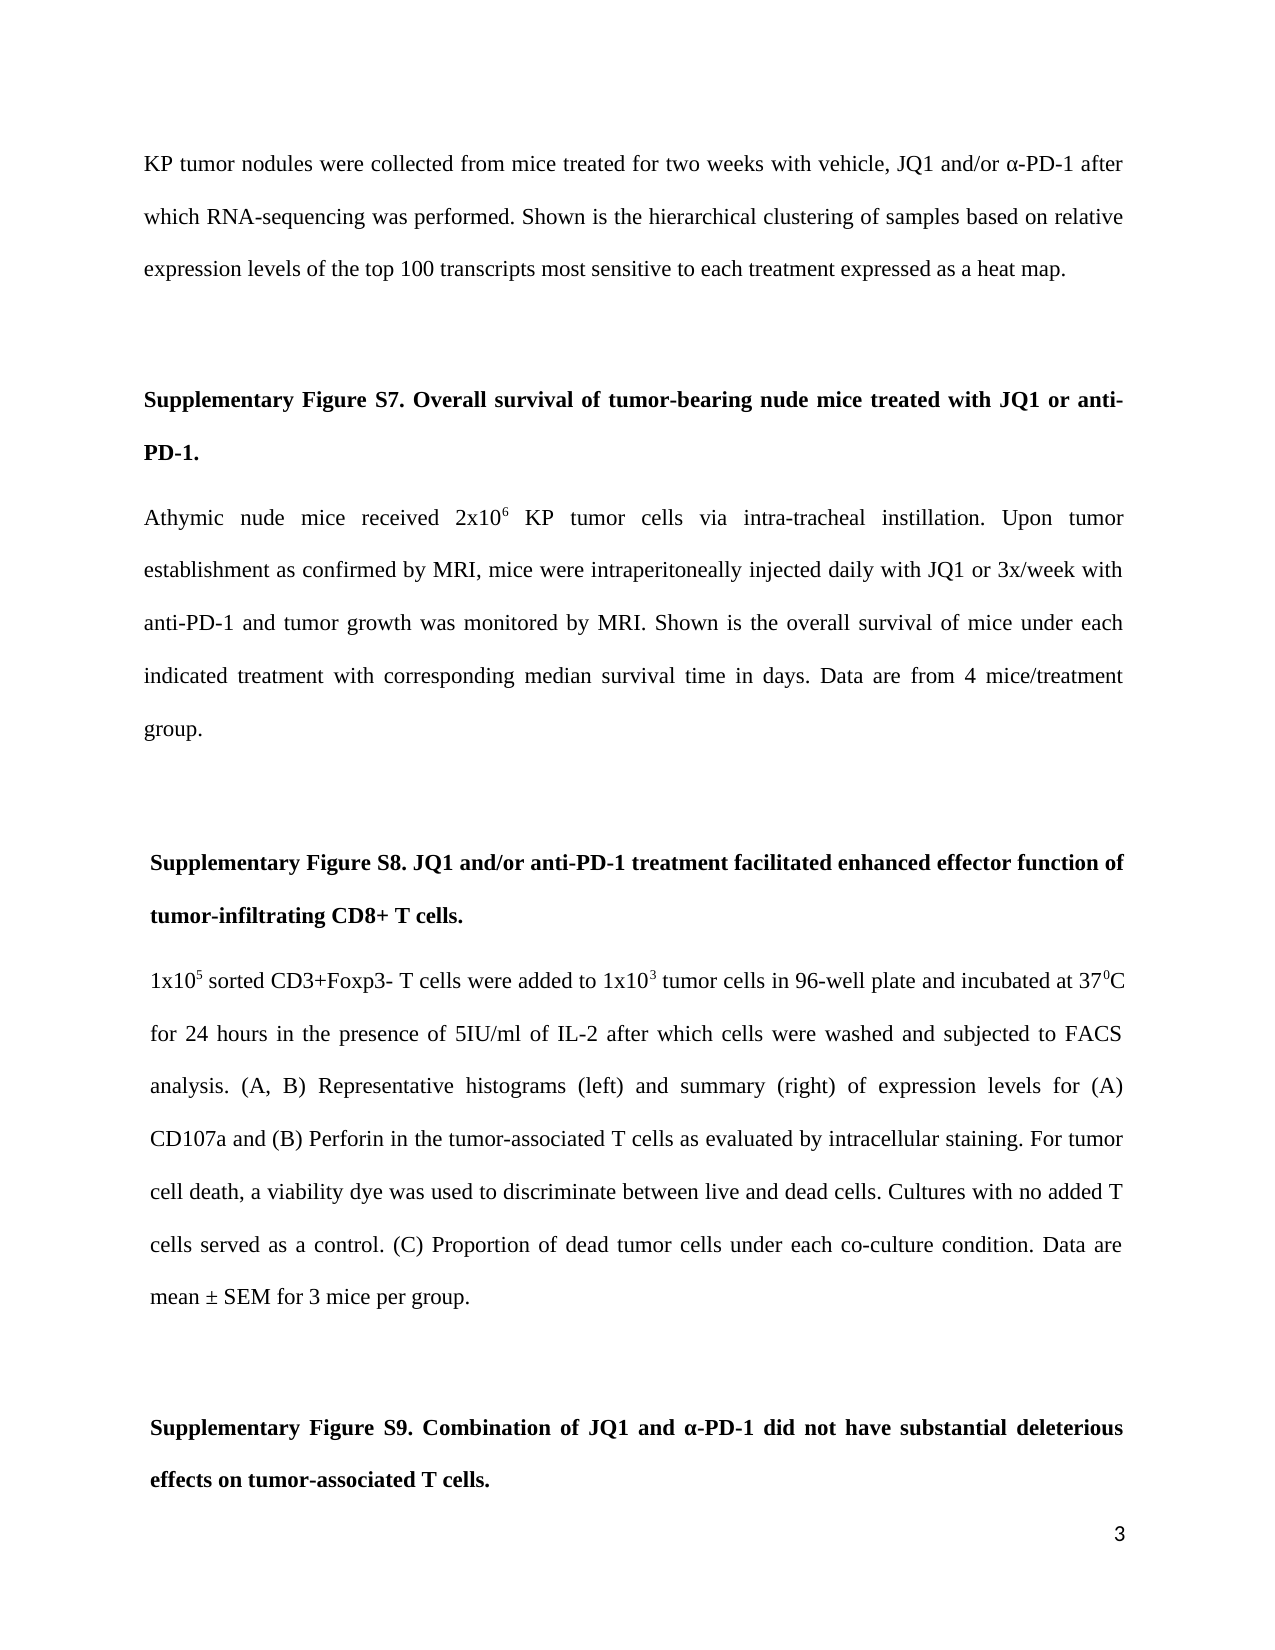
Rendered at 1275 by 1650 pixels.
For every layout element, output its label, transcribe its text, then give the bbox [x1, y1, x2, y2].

text Athymic nude mice received 2x106 KP tumor cells via intra-tracheal instillation. Upon tumor establishment as confirmed by MRI, mice were intraperitoneally injected daily with JQ1 or 3x/week with anti-PD-1 and tumor growth was monitored by MRI. Shown is the overall survival of mice under each indicated treatment with corresponding median survival time in days. Data are from 4 mice/treatment group. [144, 504, 1125, 741]
text 1x105 sorted CD3+Foxp3- T cells were added to 1x103 tumor cells in 96-well plate and incubated at 370C for 24 hours in the presence of 5IU/ml of IL-2 after which cells were washed and subjected to FACS analysis. (A, B) Representative histograms (left) and summary (right) of expression levels for (A) CD107a and (B) Perforin in the tumor-associated T cells as evaluated by intracellular staining. For tumor cell death, a viability dye was used to discriminate between live and dead cells. Cultures with no added T cells served as a control. (C) Proportion of dead tumor cells under each co-culture condition. Data are mean ± SEM for 3 mice per group. [150, 967, 1125, 1310]
text KP tumor nodules were collected from mice treated for two weeks with vehicle, JQ1 and/or α-PD-1 after which RNA-sequencing was performed. Shown is the hierarchical clustering of samples based on relative expression levels of the top 100 transcripts most sensitive to each treatment expressed as a heat map. [144, 150, 1125, 282]
text Supplementary Figure S7. Overall survival of tumor-bearing nude mice treated with JQ1 or anti-PD-1. [144, 386, 1125, 465]
text Supplementary Figure S8. JQ1 and/or anti-PD-1 treatment facilitated enhanced effector function of tumor-infiltrating CD8+ T cells. [150, 849, 1125, 928]
text Supplementary Figure S9. Combination of JQ1 and α-PD-1 did not have substantial deleterious effects on tumor-associated T cells. [150, 1414, 1125, 1493]
